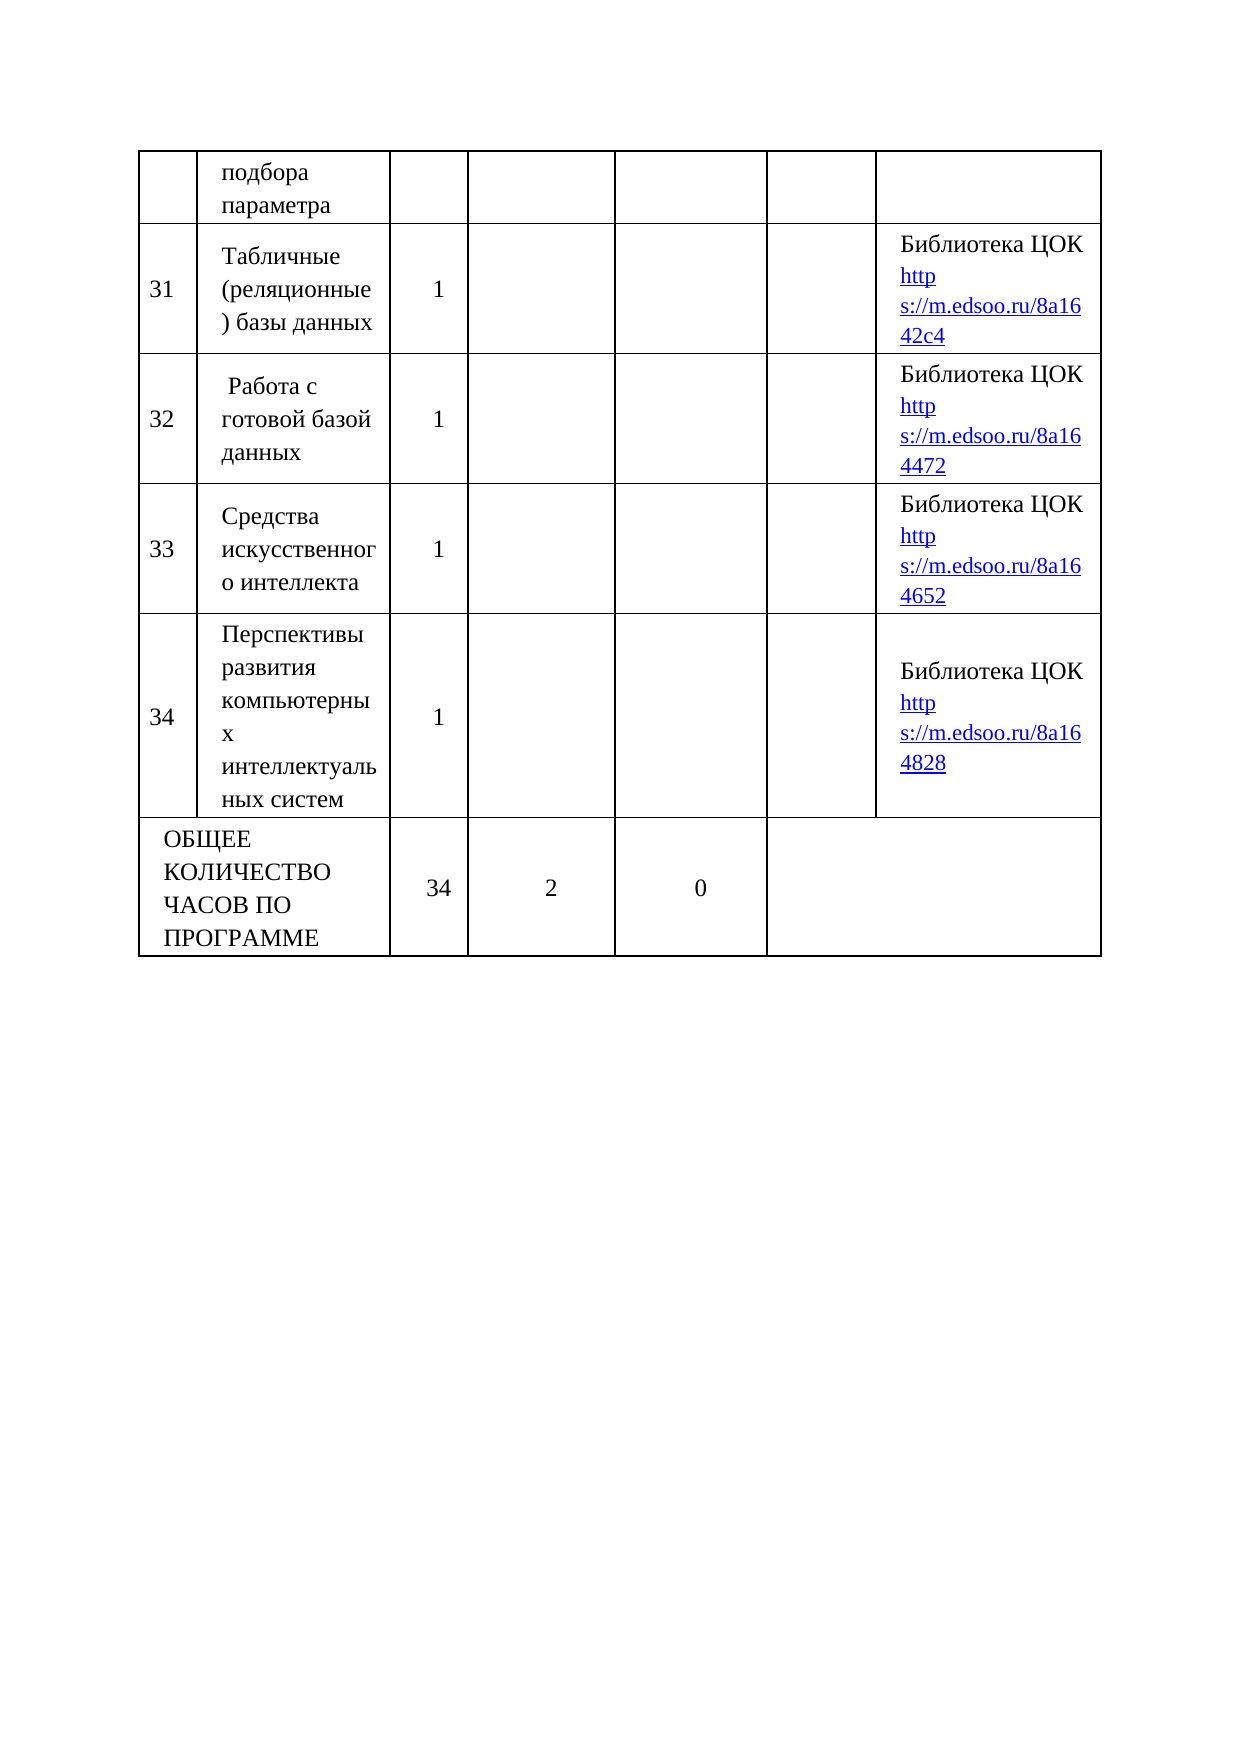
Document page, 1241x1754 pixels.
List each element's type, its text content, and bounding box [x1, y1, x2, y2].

table_cell [469, 224, 614, 352]
table_cell 34 [140, 614, 196, 817]
table_cell [616, 614, 766, 817]
table_cell Табличные (реляционные) базы данных [198, 224, 389, 352]
table_cell 30 [140, 152, 196, 222]
table_cell [469, 152, 614, 222]
table_cell 1 [391, 224, 467, 352]
table_cell [768, 614, 875, 817]
table_cell [768, 224, 875, 352]
table_cell [768, 354, 875, 482]
table_cell Библиотека ЦОК https://m.edsoo.ru/8a1642c4 [877, 224, 1100, 352]
table_cell [768, 818, 1100, 955]
table_cell [768, 484, 875, 612]
table_cell [616, 152, 766, 222]
table_cell [768, 152, 875, 222]
table_cell 32 [140, 354, 196, 482]
table_cell Перспективы развития компьютерных интеллектуальных систем [198, 614, 389, 817]
table_cell 2 [469, 818, 614, 955]
table_cell Библиотека ЦОК https://m.edsoo.ru/8a164828 [877, 614, 1100, 817]
table_cell 1 [391, 354, 467, 482]
table_cell 31 [140, 224, 196, 352]
table_cell [469, 354, 614, 482]
table_cell [469, 484, 614, 612]
table_cell Работа с готовой базой данных [198, 354, 389, 482]
table_cell [469, 614, 614, 817]
table_cell Средства искусственного интеллекта [198, 484, 389, 612]
table_cell 1 [391, 152, 467, 222]
table_cell ОБЩЕЕ КОЛИЧЕСТВО ЧАСОВ ПО ПРОГРАММЕ [140, 818, 389, 955]
table_cell [616, 354, 766, 482]
table_cell 1 [391, 484, 467, 612]
table_cell Библиотека ЦОК https://m.edsoo.ru/8a164472 [877, 354, 1100, 482]
table_cell [616, 224, 766, 352]
table_cell 1 [391, 614, 467, 817]
table_cell 0 [616, 818, 766, 955]
table_cell [616, 484, 766, 612]
table_cell 34 [391, 818, 467, 955]
table_cell Библиотека ЦОК https://m.edsoo.ru/8a164652 [877, 484, 1100, 612]
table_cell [198, 152, 389, 222]
table_cell 33 [140, 484, 196, 612]
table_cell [877, 152, 1100, 222]
